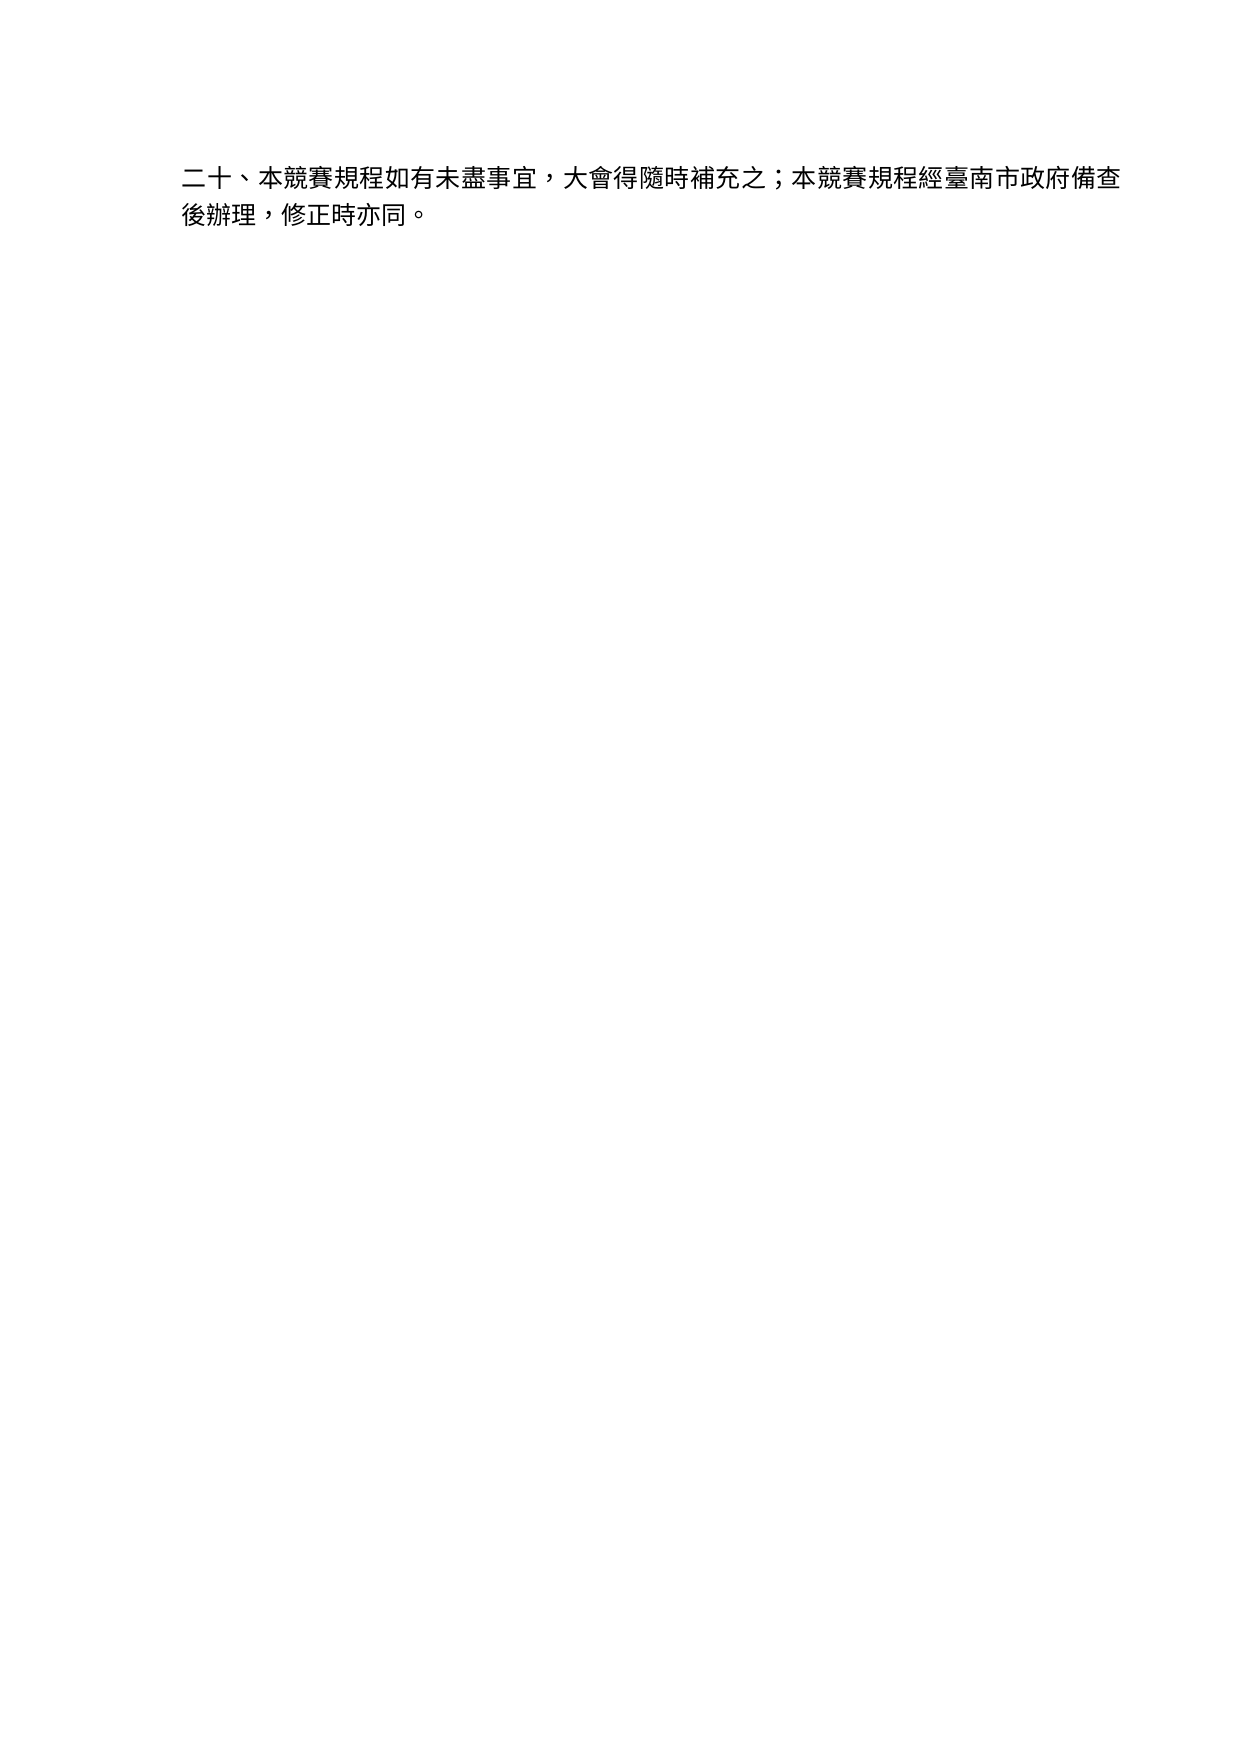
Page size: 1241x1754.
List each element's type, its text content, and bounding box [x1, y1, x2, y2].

text 二十、本競賽規程如有未盡事宜，大會得隨時補充之；本競賽規程經臺南市政府備查後辦理，修正時亦同。 [182, 158, 1122, 233]
